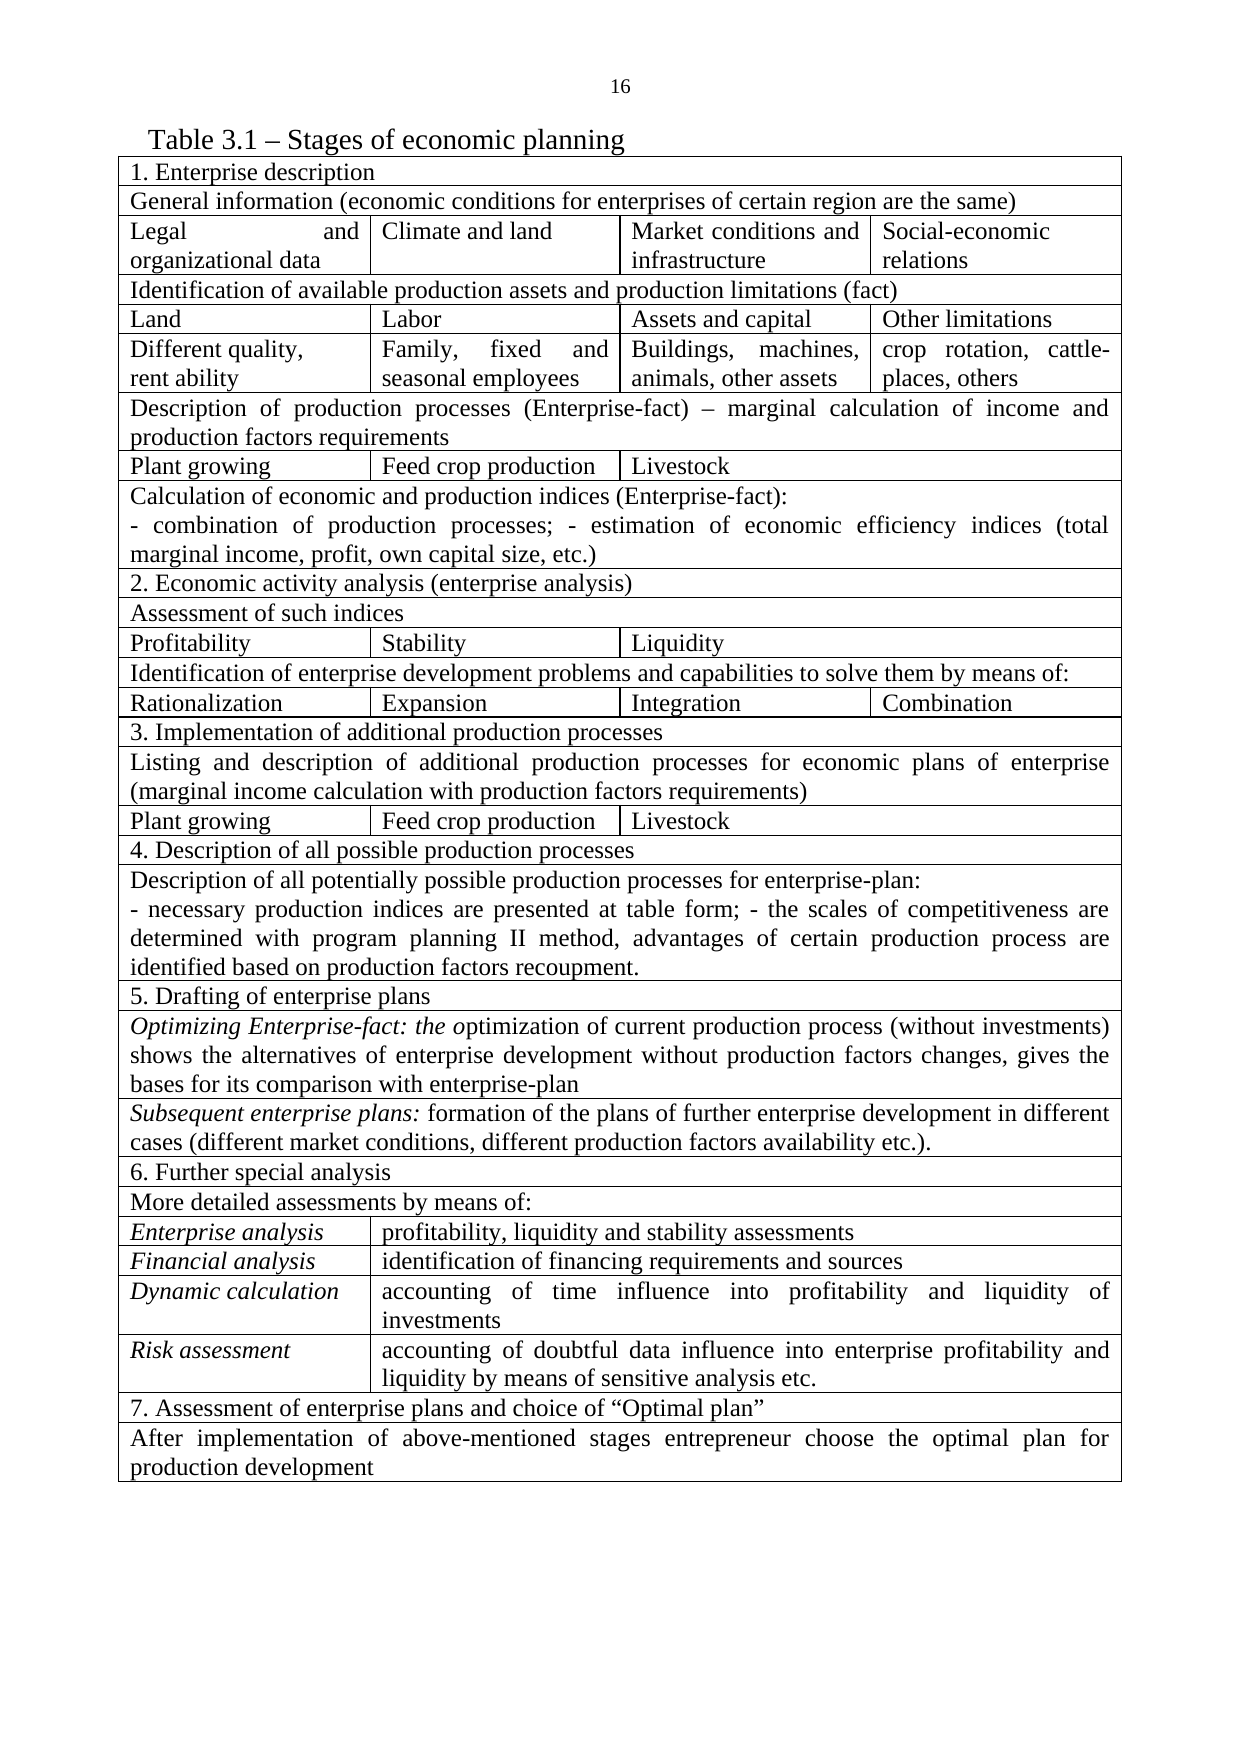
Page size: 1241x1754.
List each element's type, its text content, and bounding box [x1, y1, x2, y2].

table_cell accounting of doubtful data influence into enterprise profitability and liquidity by means of sensitive analysis etc. [371, 1335, 1121, 1392]
table_cell Calculation of economic and production indices (Enterprise-fact): - combination of production processes; - estimation of economic efficiency indices (total marginal income, profit, own capital size, etc.) [119, 481, 1121, 567]
table_header 1. Enterprise description [119, 157, 1121, 185]
table_cell Feed crop production [371, 451, 619, 480]
table_cell 5. Drafting of enterprise plans [119, 981, 1121, 1010]
table_cell accounting of time influence into profitability and liquidity of investments [371, 1276, 1121, 1334]
table_cell 7. Assessment of enterprise plans and choice of “Optimal plan” [119, 1393, 1121, 1422]
table_cell General information (economic conditions for enterprises of certain region are the same) [119, 186, 1121, 215]
table_cell identification of financing requirements and sources [371, 1246, 1121, 1275]
table_cell Enterprise analysis [119, 1217, 370, 1245]
table_cell 3. Implementation of additional production processes [119, 718, 1121, 746]
table_cell Listing and description of additional production processes for economic plans of enterprise (marginal income calculation with production factors requirements) [119, 747, 1121, 805]
table_cell Labor [371, 305, 619, 333]
table_cell Feed crop production [371, 806, 619, 834]
table_cell Risk assessment [119, 1335, 370, 1392]
table_cell Different quality, rent ability [119, 334, 370, 392]
table_cell Description of production processes (Enterprise-fact) – marginal calculation of income and production factors requirements [119, 393, 1121, 450]
table_cell Description of all potentially possible production processes for enterprise-plan: - necessary production indices are presented at table form; - the scales of competitiveness are determined with program planning II method, advantages of certain production process are identified based on production factors recoupment. [119, 865, 1121, 980]
table_cell Plant growing [119, 806, 370, 834]
table_cell Combination [871, 688, 1121, 716]
table_cell Identification of enterprise development problems and capabilities to solve them by means of: [119, 658, 1121, 687]
table_cell Subsequent enterprise plans: formation of the plans of further enterprise development in different cases (different market conditions, different production factors availability etc.). [119, 1099, 1121, 1156]
table_cell Assessment of such indices [119, 598, 1121, 627]
table_cell profitability, liquidity and stability assessments [371, 1217, 1121, 1245]
table_cell 2. Economic activity analysis (enterprise analysis) [119, 569, 1121, 597]
table_cell Buildings, machines, animals, other assets [621, 334, 870, 392]
table_cell Livestock [621, 451, 1121, 480]
table_cell Rationalization [119, 688, 370, 716]
table_cell 4. Description of all possible production processes [119, 836, 1121, 864]
table_cell Plant growing [119, 451, 370, 480]
table_cell Optimizing Enterprise-fact: the optimization of current production process (without investments) shows the alternatives of enterprise development without production factors changes, gives the bases for its comparison with enterprise-plan [119, 1011, 1121, 1097]
table_cell After implementation of above-mentioned stages entrepreneur choose the optimal plan for production development [119, 1423, 1121, 1481]
text Table 3.1 – Stages of economic planning [118, 122, 1122, 156]
table_cell Family, fixed and seasonal employees [371, 334, 619, 392]
table_cell Social-economic relations [871, 216, 1121, 274]
table_cell Stability [371, 628, 619, 657]
table_cell Livestock [621, 806, 1121, 834]
table_cell Land [119, 305, 370, 333]
table_cell 6. Further special analysis [119, 1157, 1121, 1186]
table_cell crop rotation, cattle-places, others [871, 334, 1121, 392]
table_cell Integration [621, 688, 870, 716]
table_cell Identification of available production assets and production limitations (fact) [119, 275, 1121, 303]
table_cell Legal and organizational data [119, 216, 370, 274]
table_cell Liquidity [621, 628, 1121, 657]
table_cell Expansion [371, 688, 619, 716]
table_cell Dynamic calculation [119, 1276, 370, 1334]
table_cell Market conditions and infrastructure [621, 216, 870, 274]
table_cell Climate and land [371, 216, 619, 274]
table_cell More detailed assessments by means of: [119, 1187, 1121, 1216]
table_cell Other limitations [871, 305, 1121, 333]
table_cell Profitability [119, 628, 370, 657]
table_cell Financial analysis [119, 1246, 370, 1275]
table_cell Assets and capital [621, 305, 870, 333]
